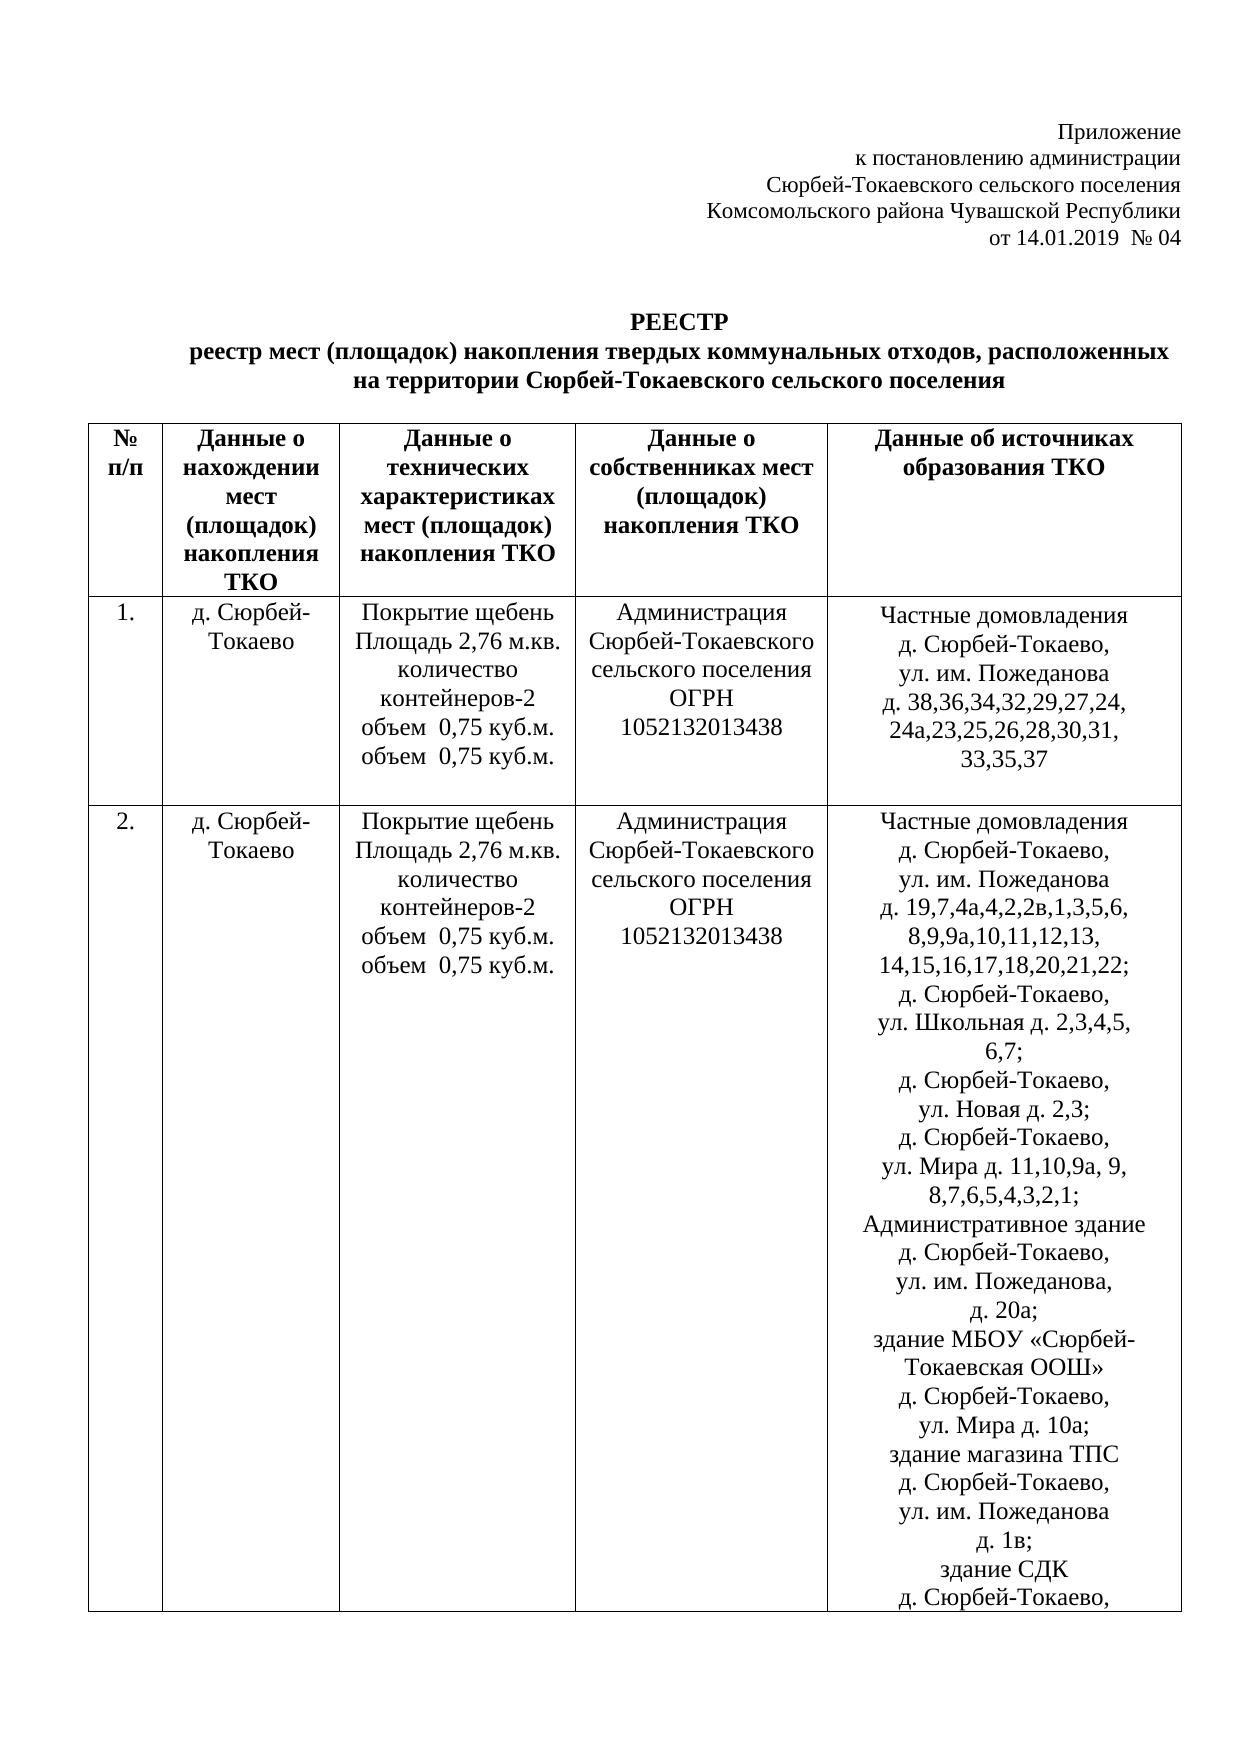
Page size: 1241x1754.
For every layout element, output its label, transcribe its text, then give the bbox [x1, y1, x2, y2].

table_cell 1. [89, 597, 162, 805]
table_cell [828, 806, 1181, 1611]
text к постановлению администрации [177, 144, 1181, 171]
table_header Данные об источниках образования ТКО [828, 424, 1181, 596]
text Приложение [177, 118, 1181, 144]
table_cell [340, 806, 575, 1611]
table_cell Покрытие щебень Площадь 2,76 м.кв. количество контейнеров-2 объем 0,75 куб.м. объем 0,75 куб.м. [340, 597, 575, 805]
table_header Данные о собственниках мест (площадок) накопления ТКО [576, 424, 827, 596]
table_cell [576, 806, 827, 1611]
table_header Данные о нахождении мест (площадок) накопления ТКО [163, 424, 339, 596]
table_cell Частные домовладения д. Сюрбей-Токаево, ул. им. Пожеданова д. 38,36,34,32,29,27,24, 24а,23,25,26,28,30,31, 33,35,37 [828, 597, 1181, 805]
text от 14.01.2019 № 04 [177, 223, 1181, 250]
text РЕЕСТР [177, 307, 1181, 336]
text Сюрбей-Токаевского сельского поселения [177, 171, 1181, 197]
table_cell Администрация Сюрбей-Токаевского сельского поселения ОГРН 1052132013438 [576, 597, 827, 805]
text Комсомольского района Чувашской Республики [177, 197, 1181, 223]
table_header № п/п [89, 424, 162, 596]
table_header Данные о технических характеристиках мест (площадок) накопления ТКО [340, 424, 575, 596]
text реестр мест (площадок) накопления твердых коммунальных отходов, расположенных на территории Сюрбей-Токаевского сельского поселения [177, 336, 1181, 394]
table_cell д. Сюрбей-Токаево [163, 597, 339, 805]
table_cell д. Сюрбей-Токаево [163, 806, 339, 1611]
table_cell 2. [89, 806, 162, 1611]
